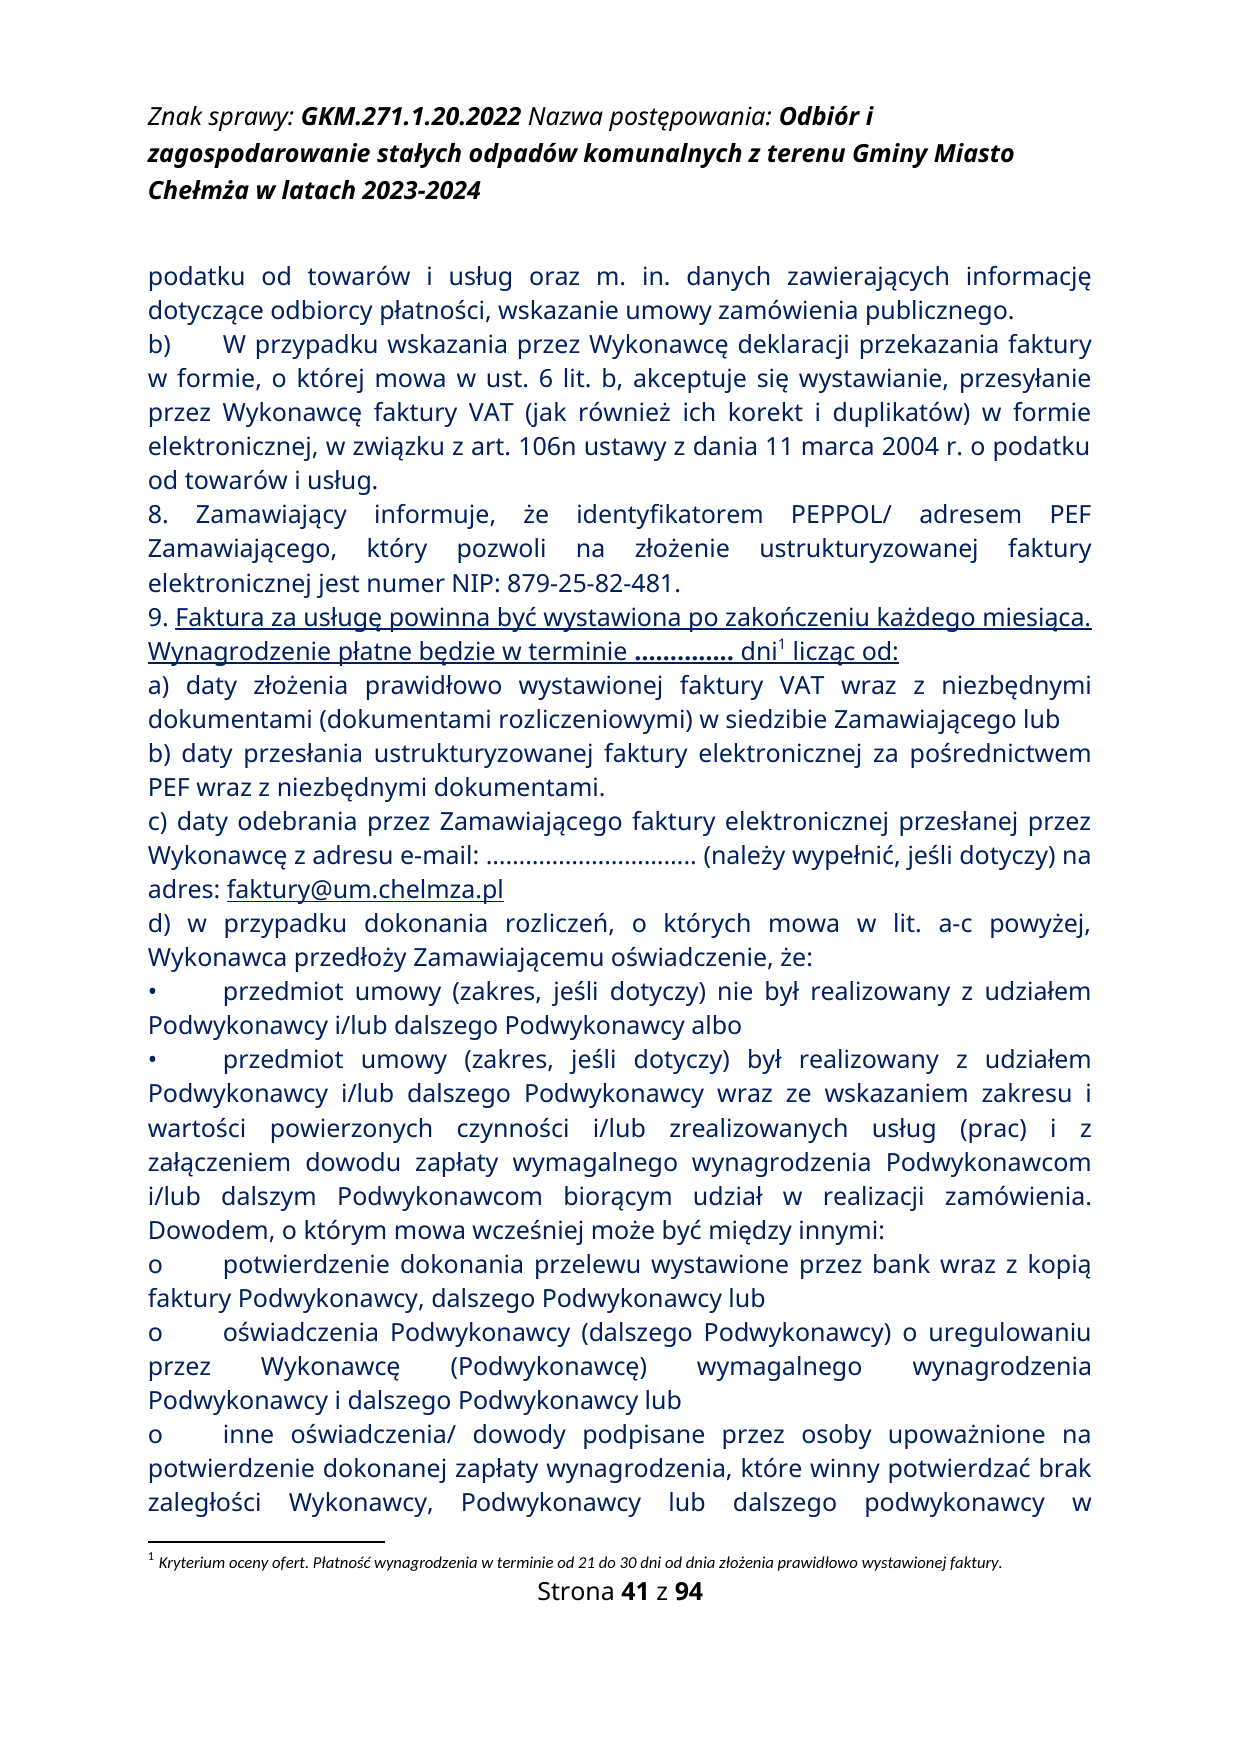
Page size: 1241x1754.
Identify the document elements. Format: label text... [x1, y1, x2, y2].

text d) w przypadku dokonania rozliczeń, o których mowa w lit. a-c powyżej, Wykonawca przedłoży Zamawiającemu oświadczenie, że: [148, 906, 1093, 974]
text b) daty przesłania ustrukturyzowanej faktury elektronicznej za pośrednictwem PEF wraz z niezbędnymi dokumentami. [148, 736, 1093, 804]
text o oświadczenia Podwykonawcy (dalszego Podwykonawcy) o uregulowaniu przez Wykonawcę (Podwykonawcę) wymagalnego wynagrodzenia Podwykonawcy i dalszego Podwykonawcy lub [148, 1314, 1093, 1417]
text c) daty odebrania przez Zamawiającego faktury elektronicznej przesłanej przez Wykonawcę z adresu e-mail: ………………………….. (należy wypełnić, jeśli dotyczy) na adres: faktury@um.chelmza.pl [148, 804, 1093, 906]
text a) daty złożenia prawidłowo wystawionej faktury VAT wraz z niezbędnymi dokumentami (dokumentami rozliczeniowymi) w siedzibie Zamawiającego lub [148, 667, 1093, 736]
text o potwierdzenie dokonania przelewu wystawione przez bank wraz z kopią faktury Podwykonawcy, dalszego Podwykonawcy lub [148, 1246, 1093, 1314]
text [148, 1417, 1093, 1519]
text • przedmiot umowy (zakres, jeśli dotyczy) nie był realizowany z udziałem Podwykonawcy i/lub dalszego Podwykonawcy albo [148, 974, 1093, 1042]
text 9. Faktura za usługę powinna być wystawiona po zakończeniu każdego miesiąca. Wynagrodzenie płatne będzie w terminie ………….. dni licząc od: [148, 599, 1093, 667]
text 8. Zamawiający informuje, że identyfikatorem PEPPOL/ adresem PEF Zamawiającego, który pozwoli na złożenie ustrukturyzowanej faktury elektronicznej jest numer NIP: 879-25-82-481. [148, 497, 1093, 599]
text • przedmiot umowy (zakres, jeśli dotyczy) był realizowany z udziałem Podwykonawcy i/lub dalszego Podwykonawcy wraz ze wskazaniem zakresu i wartości powierzonych czynności i/lub zrealizowanych usług (prac) i z załączeniem dowodu zapłaty wymagalnego wynagrodzenia Podwykonawcom i/lub dalszym Podwykonawcom biorącym udział w realizacji zamówienia. Dowodem, o którym mowa wcześniej może być między innymi: [148, 1042, 1093, 1246]
text b) W przypadku wskazania przez Wykonawcę deklaracji przekazania faktury w formie, o której mowa w ust. 6 lit. b, akceptuje się wystawianie, przesyłanie przez Wykonawcę faktury VAT (jak również ich korekt i duplikatów) w formie elektronicznej, w związku z art. 106n ustawy z dania 11 marca 2004 r. o podatku od towarów i usług. [148, 327, 1093, 497]
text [148, 259, 1093, 327]
